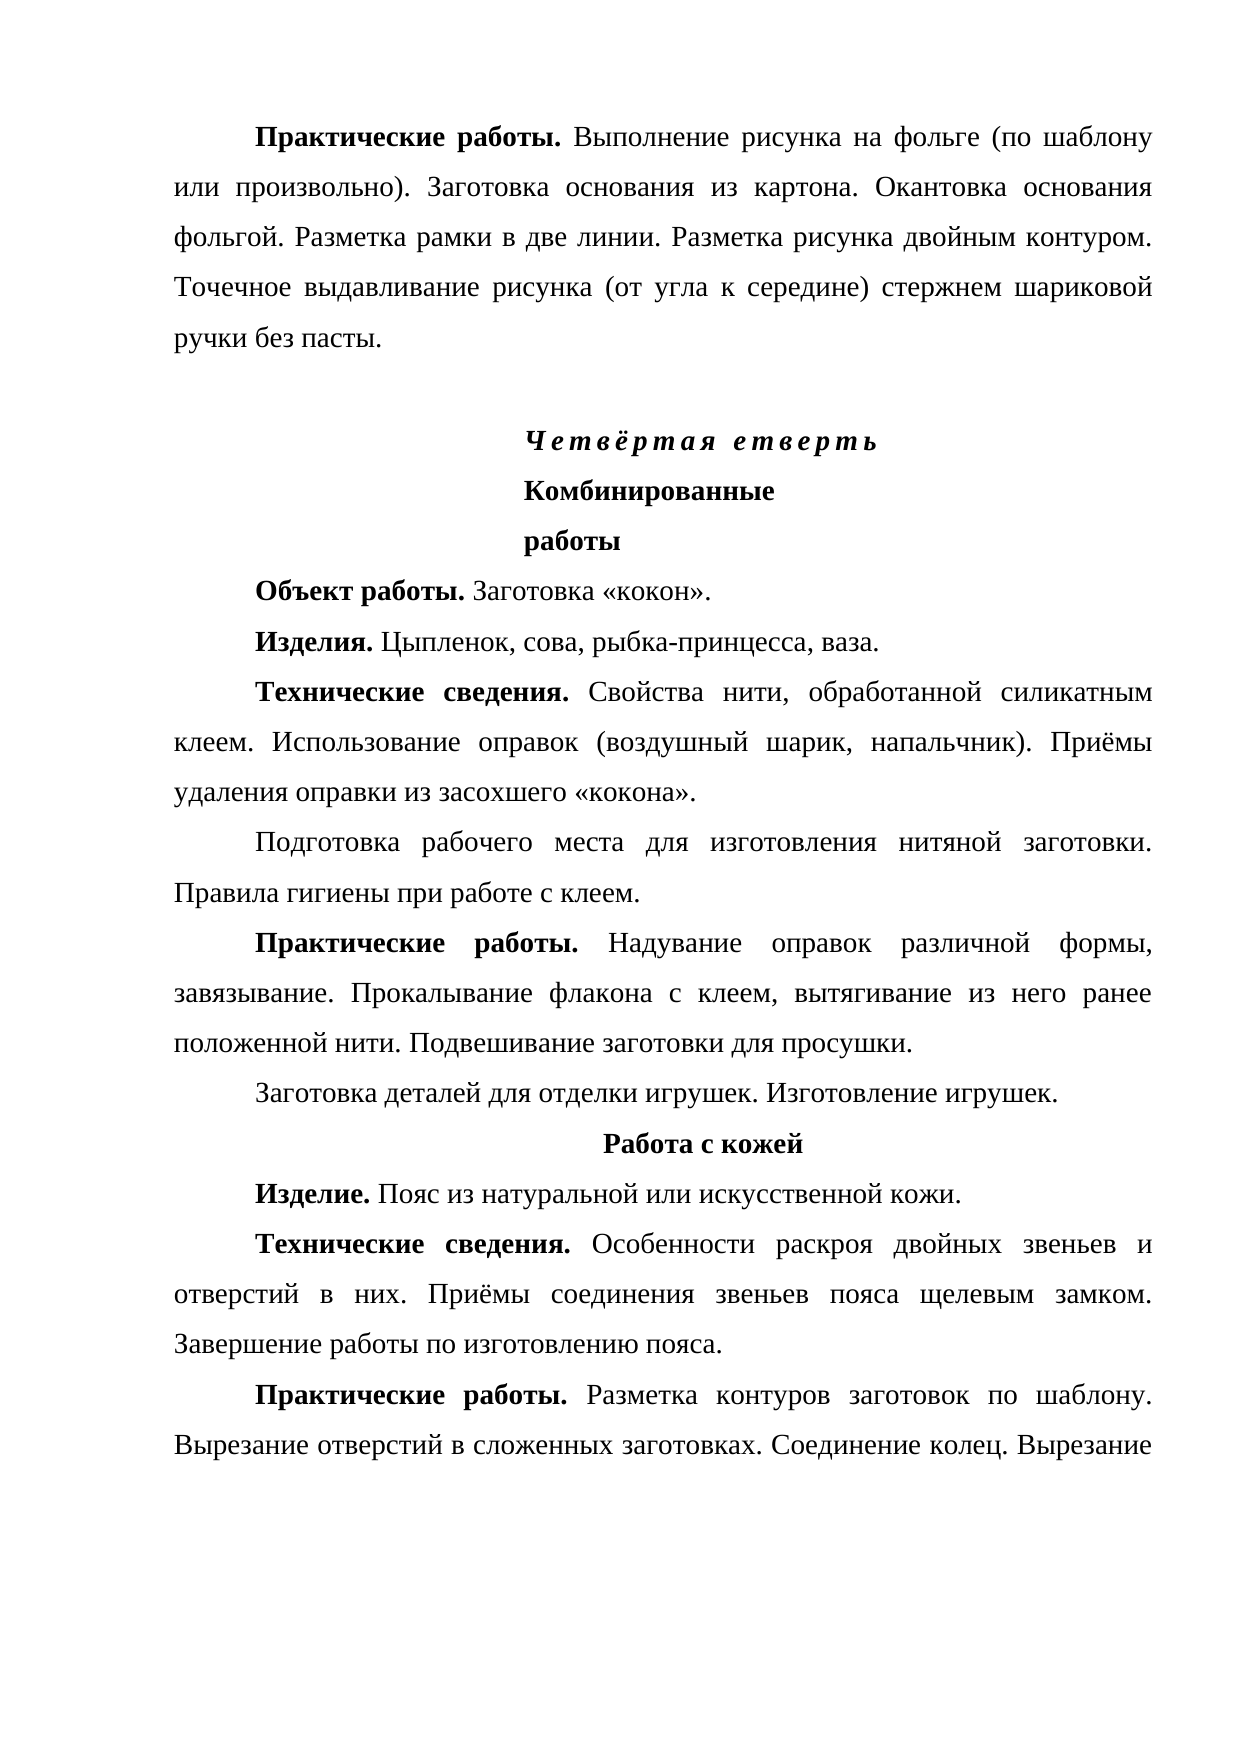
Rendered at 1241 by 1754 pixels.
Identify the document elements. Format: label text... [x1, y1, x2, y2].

text Заготовка деталей для отделки игрушек. Изготовление игрушек. [174, 1063, 1153, 1113]
text Технические сведения. Свойства нити, обработанной силикатным клеем. Использование оправок (воздушный шарик, напальчник). Приёмы удаления оправки из засохшего «кокона». [174, 661, 1153, 812]
text Работа с кожей [603, 1113, 1153, 1163]
text Изделие. Пояс из натуральной или искусственной кожи. [174, 1163, 1153, 1213]
text Изделия. Цыпленок, сова, рыбка-принцесса, ваза. [174, 611, 1153, 661]
text Практические работы. Разметка контуров заготовок по шаблону. Вырезание отверстий в сложенных заготовках. Соединение колец. Вырезание узких полосок кожи, завязывание на концах пояса. [174, 1364, 1153, 1473]
text Подготовка рабочего места для изготовления нитяной заготовки. Правила гигиены при работе с клеем. [174, 812, 1153, 912]
text Объект работы. Заготовка «кокон». [174, 561, 1153, 611]
text Практические работы. Надувание оправок различной формы, завязывание. Прокалывание флакона с клеем, вытягивание из него ранее положенной нити. Подвешивание заготовки для просушки. [174, 912, 1153, 1063]
text Практические работы. Выполнение рисунка на фольге (по шаблону или произвольно). Заготовка основания из картона. Окантовка основания фольгой. Разметка рамки в две линии. Разметка рисунка двойным контуром. Точечное выдавливание рисунка (от угла к середине) стержнем шариковой ручки без пасты. [174, 106, 1153, 357]
text Технические сведения. Особенности раскроя двойных звеньев и отверстий в них. Приёмы соединения звеньев пояса щелевым замком. Завершение работы по изготовлению пояса. [174, 1213, 1153, 1364]
text Четвёртая етверть Комбинированные работы [524, 410, 878, 561]
